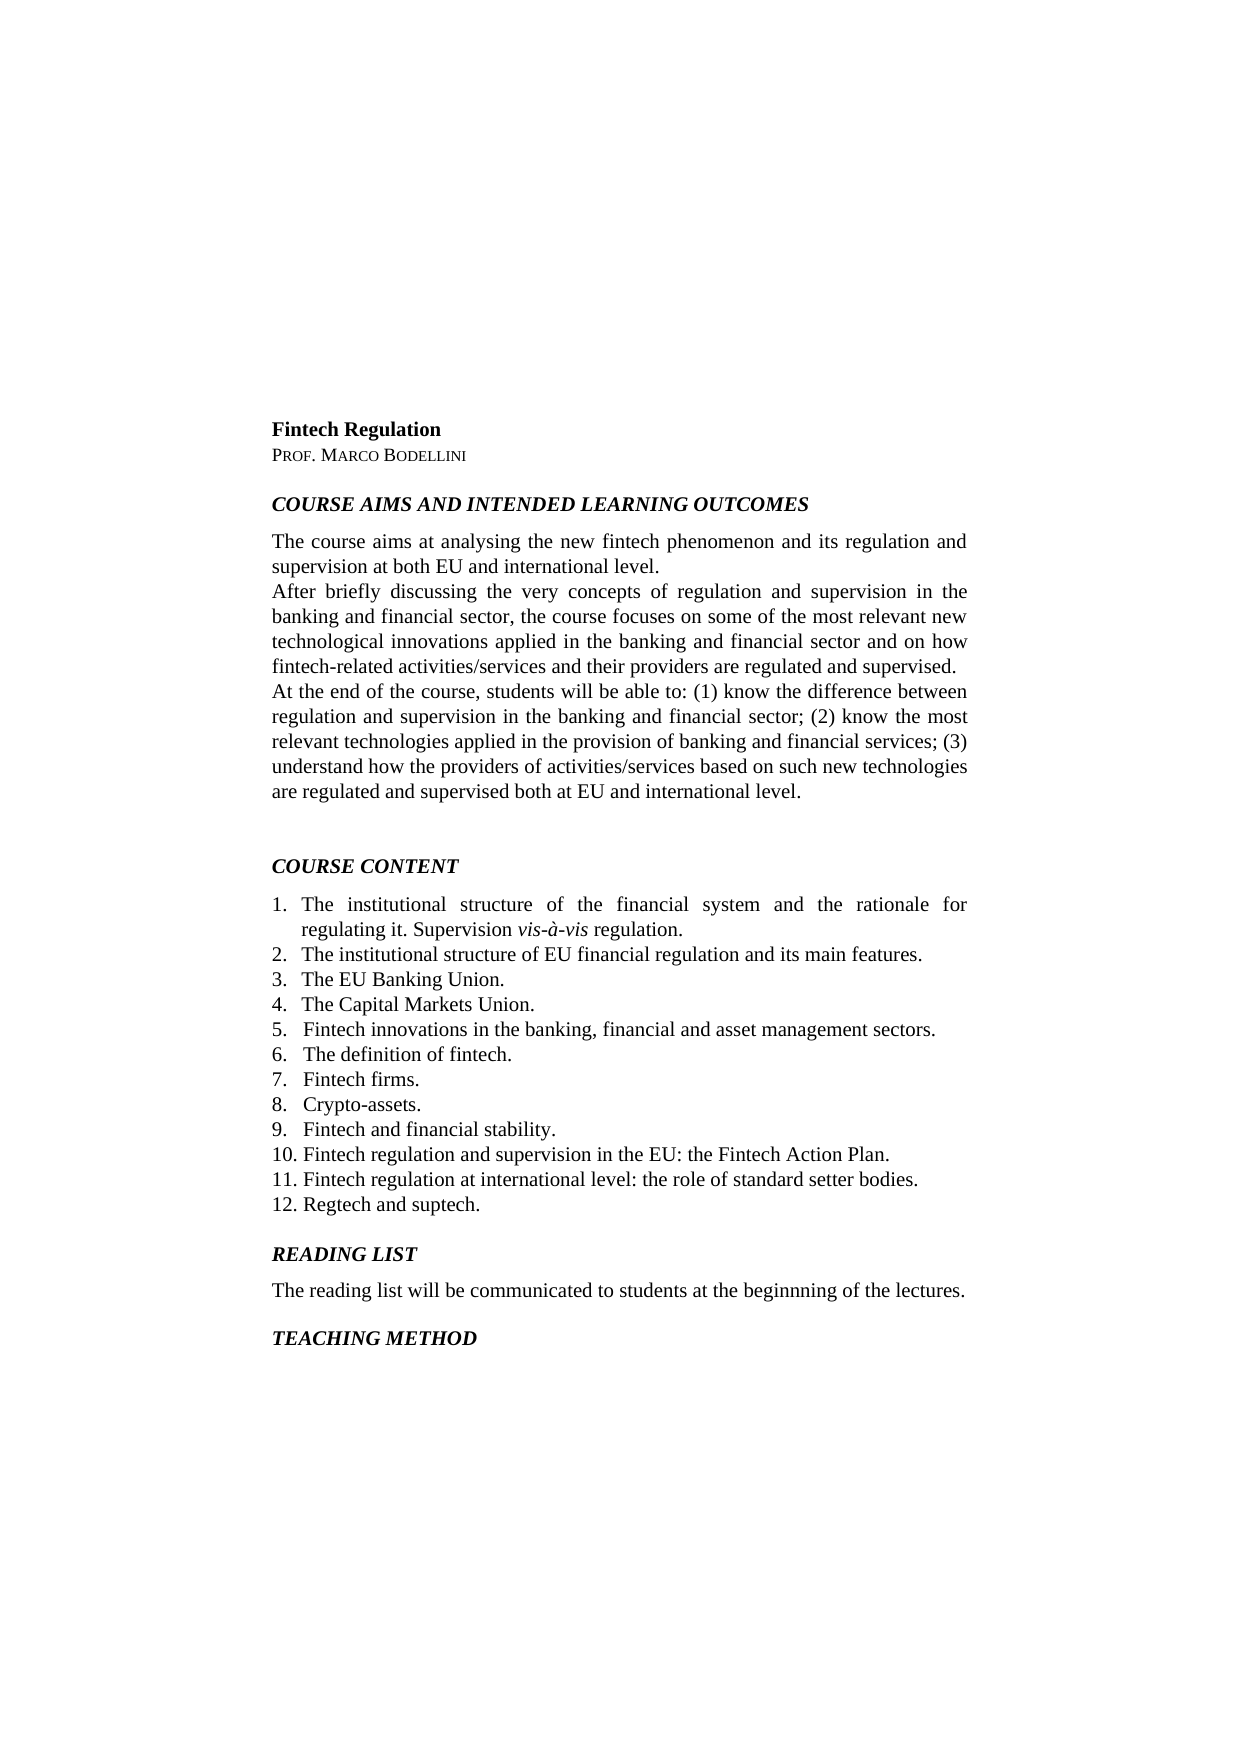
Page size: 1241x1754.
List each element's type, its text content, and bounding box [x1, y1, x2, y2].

text READING LIST [272, 1241, 968, 1266]
text 7. Fintech firms. [272, 1066, 968, 1091]
text 2. The institutional structure of EU financial regulation and its main features. [272, 941, 968, 966]
text 6. The definition of fintech. [272, 1041, 968, 1066]
subtitle Fintech Regulation [272, 416, 968, 441]
text 9. Fintech and financial stability. [272, 1116, 968, 1141]
text COURSE CONTENT [272, 854, 968, 879]
text At the end of the course, students will be able to: (1) know the difference between regulation and supervision in the banking and financial sector; (2) know the most relevant technologies applied in the provision of banking and financial services; (3) understand how the providers of activities/services based on such new technologies are regulated and supervised both at EU and international level. [272, 679, 968, 804]
text 3. The EU Banking Union. [272, 966, 968, 991]
text The course aims at analysing the new fintech phenomenon and its regulation and supervision at both EU and international level. [272, 529, 968, 579]
text 8. Crypto-assets. [272, 1091, 968, 1116]
text TEACHING METHOD [272, 1327, 968, 1349]
text 5. Fintech innovations in the banking, financial and asset management sectors. [272, 1016, 968, 1041]
text 1. The institutional structure of the financial system and the rationale for regulating it. Supervision vis-à-vis regulation. [272, 891, 968, 941]
subtitle COURSE AIMS AND INTENDED LEARNING OUTCOMES [272, 491, 968, 516]
text 12. Regtech and suptech. [272, 1191, 968, 1216]
text 10. Fintech regulation and supervision in the EU: the Fintech Action Plan. [272, 1141, 968, 1166]
subtitle Prof. Marco Bodellini [272, 441, 968, 466]
text The reading list will be communicated to students at the beginnning of the lectures. [272, 1279, 968, 1302]
text 11. Fintech regulation at international level: the role of standard setter bodies. [272, 1166, 968, 1191]
text 4. The Capital Markets Union. [272, 991, 968, 1016]
text After briefly discussing the very concepts of regulation and supervision in the banking and financial sector, the course focuses on some of the most relevant new technological innovations applied in the banking and financial sector and on how fintech-related activities/services and their providers are regulated and supervised. [272, 579, 968, 679]
